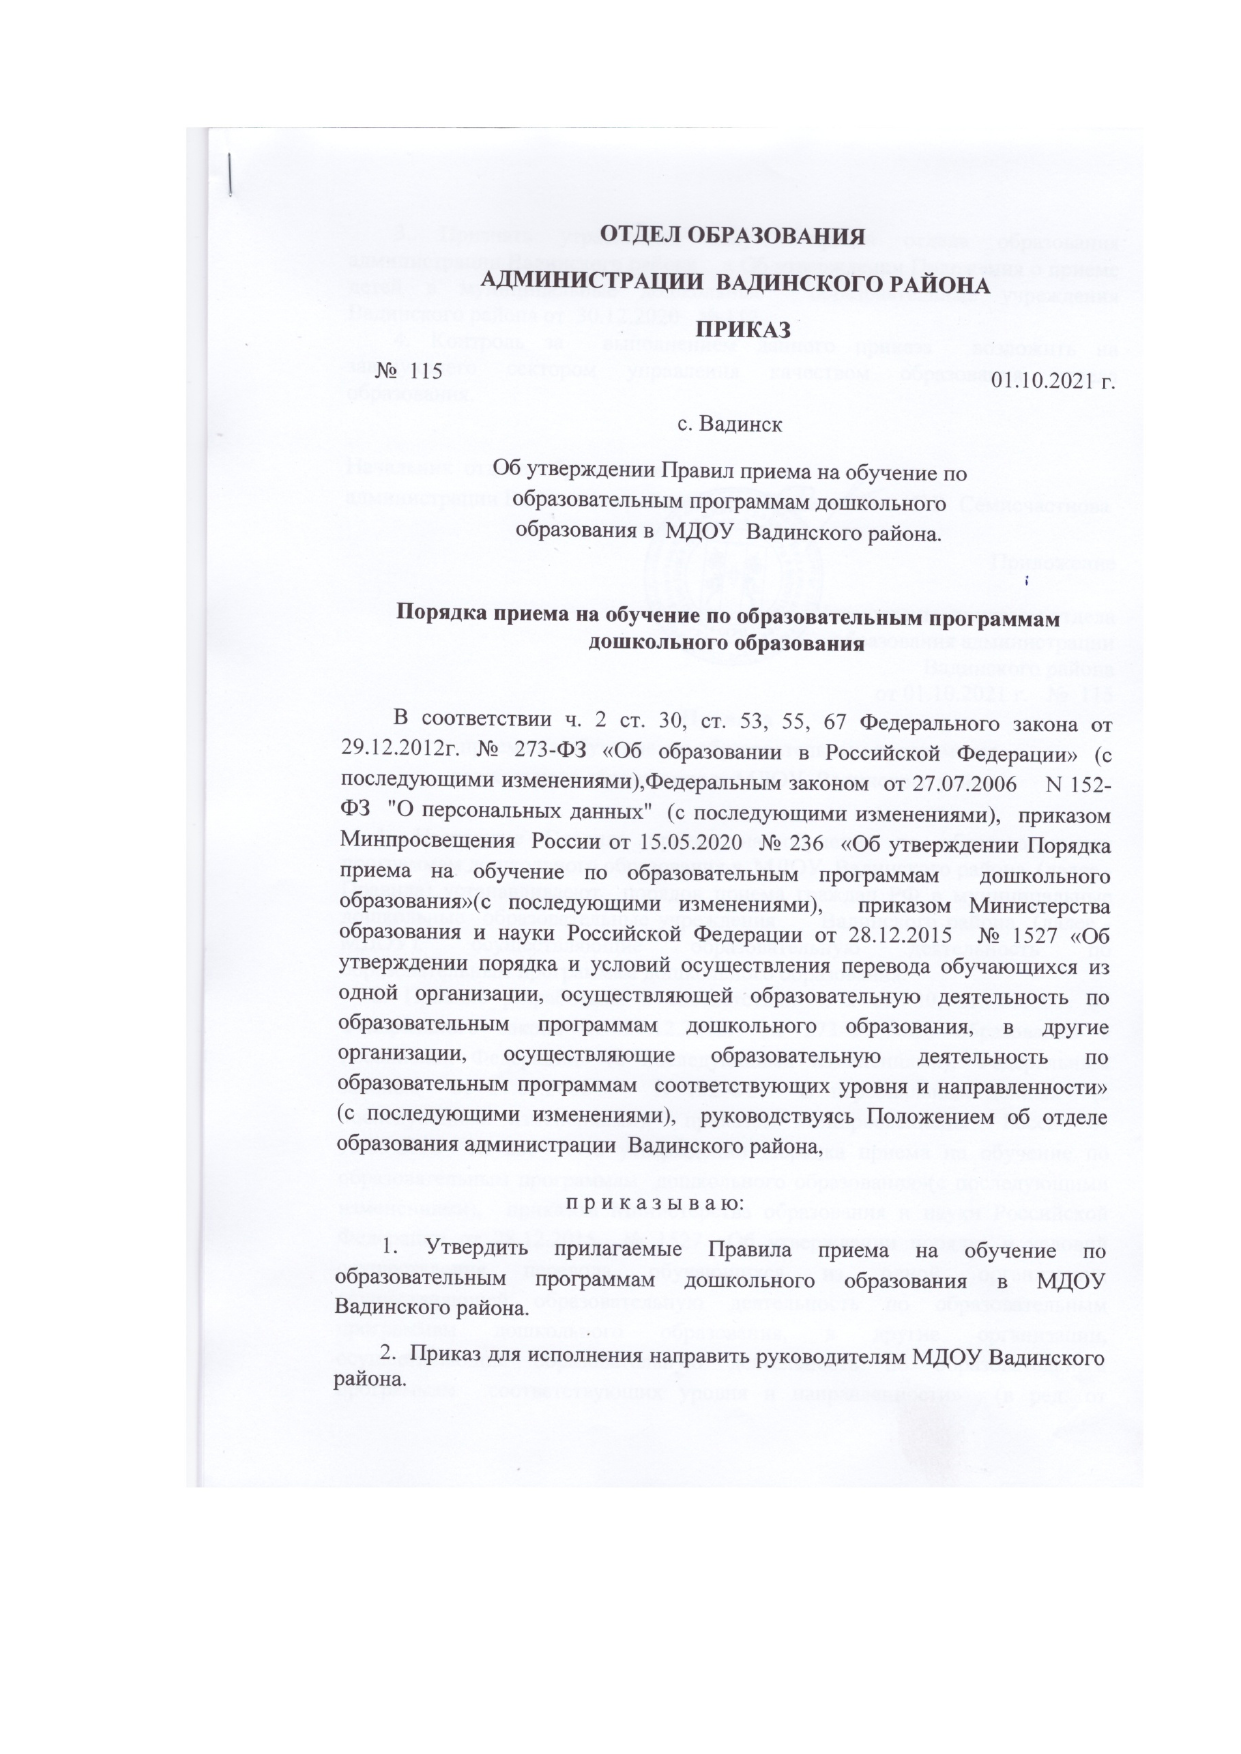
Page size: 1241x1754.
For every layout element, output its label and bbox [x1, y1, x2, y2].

picture [177, 118, 1152, 1496]
